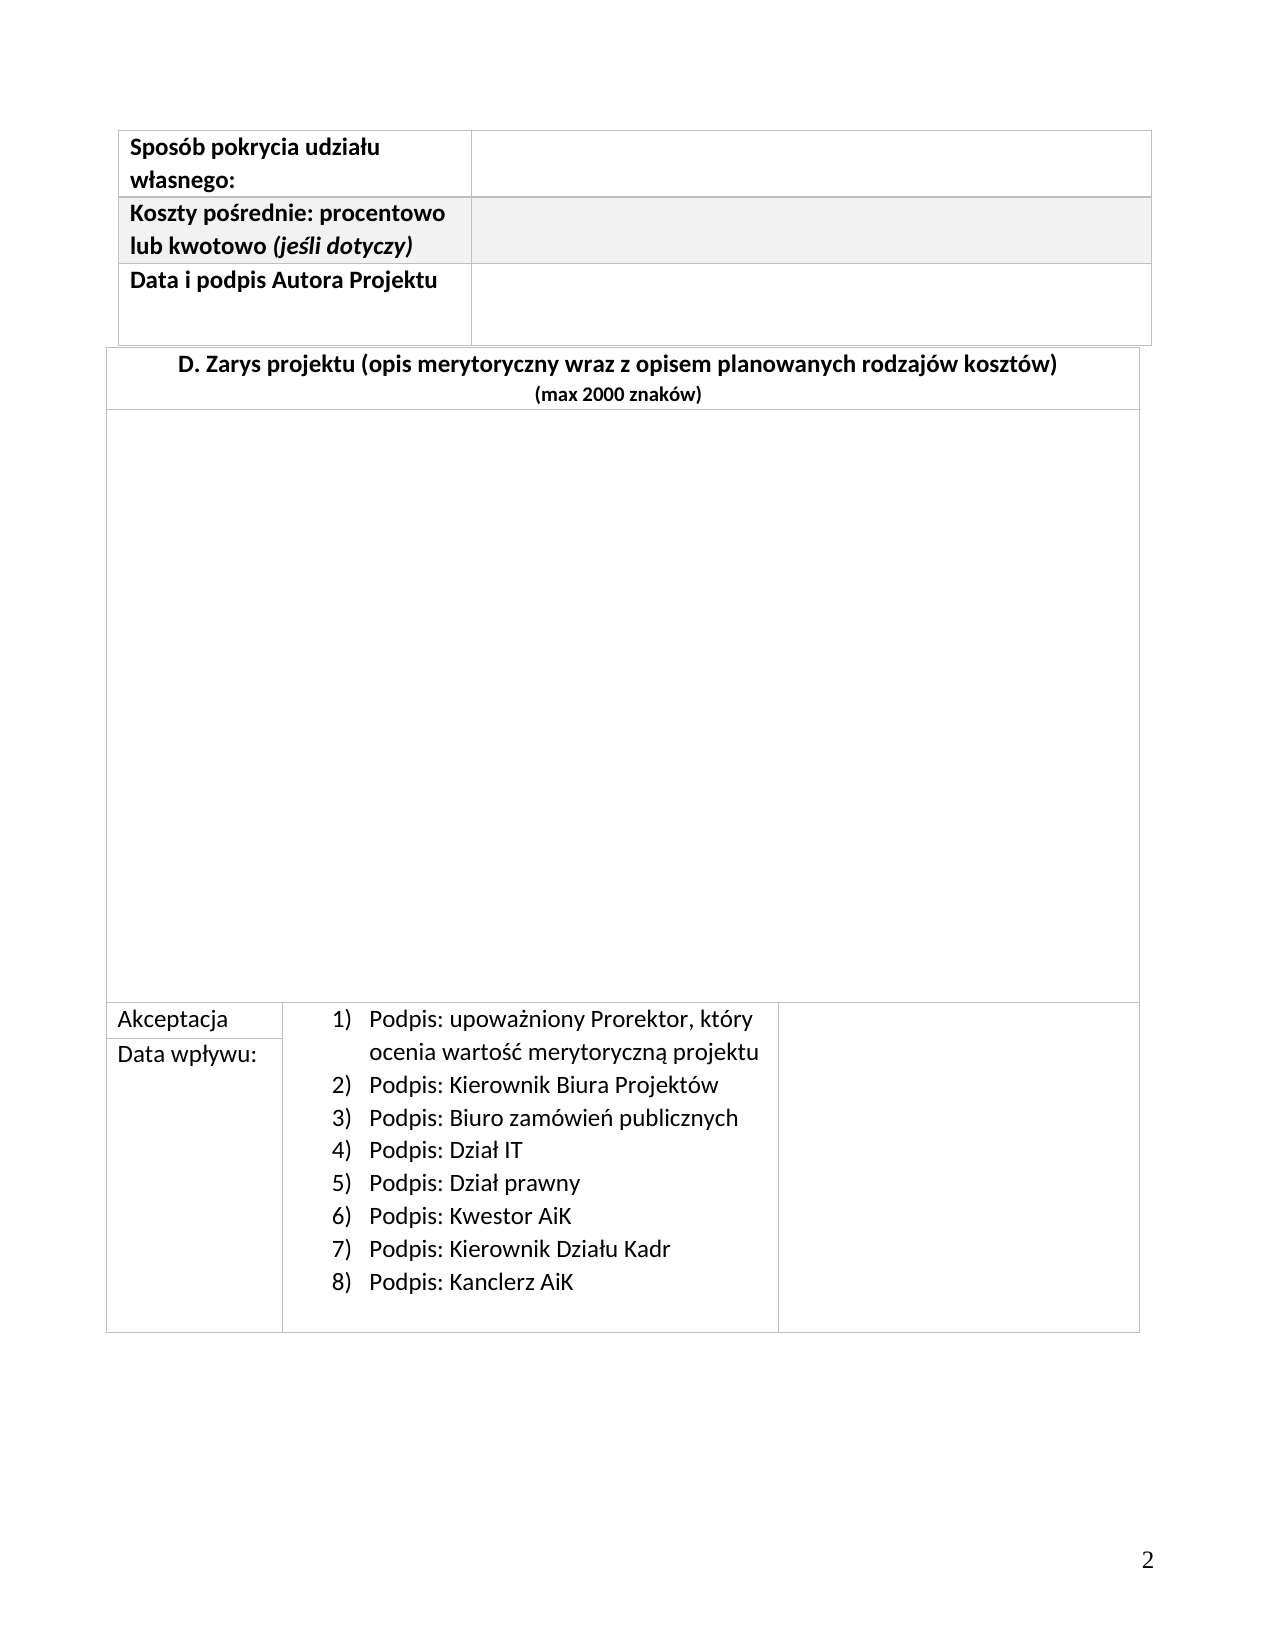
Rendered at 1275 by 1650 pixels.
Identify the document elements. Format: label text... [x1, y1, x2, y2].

table_cell [779, 1003, 1139, 1332]
table_header D. Zarys projektu (opis merytoryczny wraz z opisem planowanych rodzajów kosztów) (max 2000 znaków) [107, 348, 1139, 408]
table_cell Data i podpis Autora Projektu [119, 264, 471, 345]
table_cell [107, 410, 1139, 1002]
table_cell Podpis: upoważniony Prorektor, który ocenia wartość merytoryczną projektu Podpis: Kierownik Biura Projektów Podpis: Biuro zamówień publicznych Podpis: Dział IT Podpis: Dział prawny Podpis: Kwestor AiK Podpis: Kierownik Działu Kadr Podpis: Kanclerz AiK [283, 1003, 778, 1332]
table_cell Akceptacja [107, 1003, 282, 1038]
table_cell Koszty pośrednie: procentowo lub kwotowo (jeśli dotyczy) [119, 198, 471, 263]
table_cell Sposób pokrycia udziału własnego: [119, 131, 471, 196]
table_cell [472, 131, 1151, 196]
table_cell [472, 198, 1151, 263]
table_cell [472, 264, 1151, 345]
table_cell Data wpływu: [107, 1039, 282, 1332]
